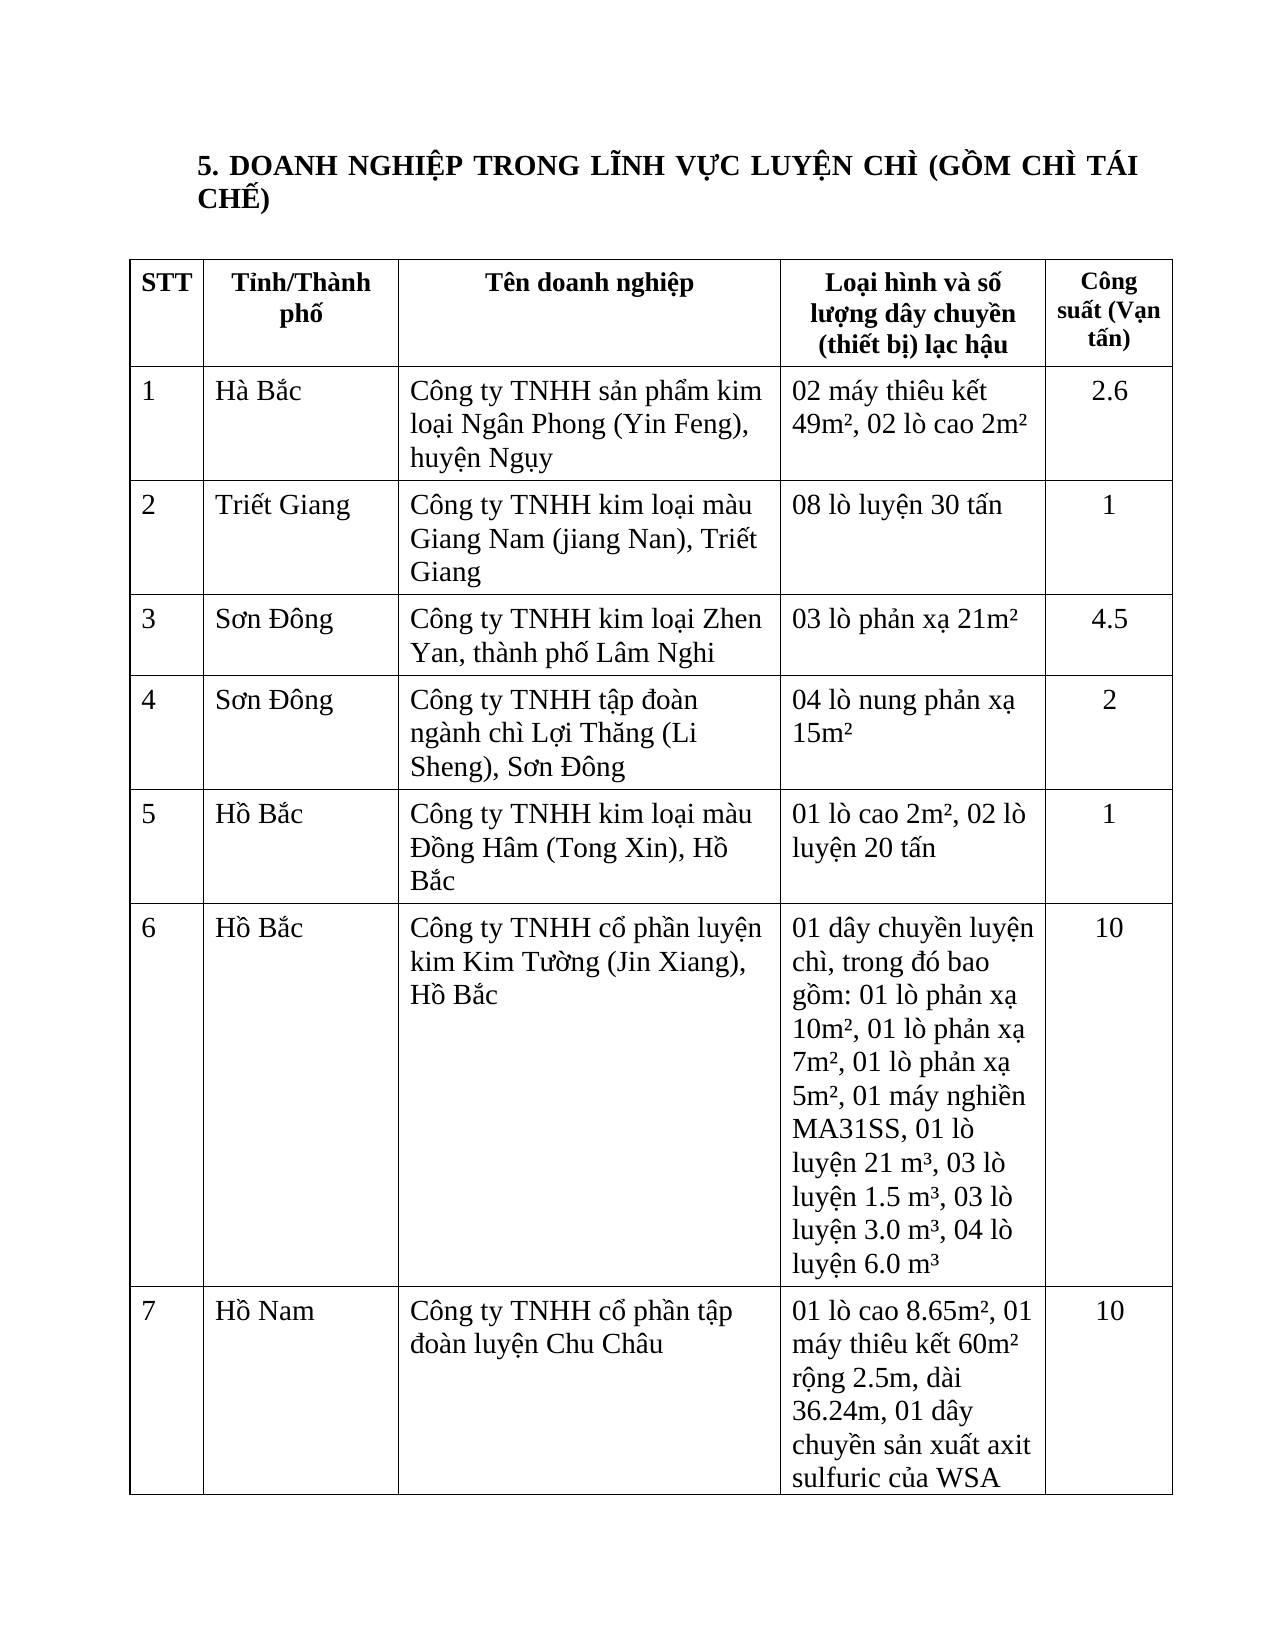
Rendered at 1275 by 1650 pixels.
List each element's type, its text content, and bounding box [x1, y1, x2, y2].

table_cell 04 lò nung phản xạ 15m² [781, 676, 1045, 789]
table_header STT [131, 260, 203, 366]
table_cell 03 lò phản xạ 21m² [781, 595, 1045, 675]
table_header Tên doanh nghiệp [399, 260, 780, 366]
table_header Tỉnh/Thành phố [204, 260, 398, 366]
text 5. DOANH NGHIỆP TRONG LĨNH VỰC LUYỆN CHÌ (GỒM CHÌ TÁI CHẾ) [197, 148, 1139, 215]
table_cell 01 lò cao 2m², 02 lò luyện 20 tấn [781, 790, 1045, 903]
table_cell 2 [1046, 676, 1172, 789]
table_cell Hồ Bắc [204, 904, 398, 1286]
table_cell 10 [1046, 1287, 1172, 1494]
table_cell 5 [131, 790, 203, 903]
table_cell Sơn Đông [204, 595, 398, 675]
table_cell Công ty TNHH kim loại màu Đồng Hâm (Tong Xin), Hồ Bắc [399, 790, 780, 903]
table_cell 3 [131, 595, 203, 675]
table_cell Triết Giang [204, 481, 398, 594]
table_cell Công ty TNHH kim loại Zhen Yan, thành phố Lâm Nghi [399, 595, 780, 675]
table_header Loại hình và số lượng dây chuyền (thiết bị) lạc hậu [781, 260, 1045, 366]
table_cell Công ty TNHH cổ phần luyện kim Kim Tường (Jin Xiang), Hồ Bắc [399, 904, 780, 1286]
table_cell 6 [131, 904, 203, 1286]
table_cell Công ty TNHH sản phẩm kim loại Ngân Phong (Yin Feng), huyện Ngụy [399, 367, 780, 480]
table_cell Sơn Đông [204, 676, 398, 789]
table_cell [781, 1287, 1045, 1494]
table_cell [399, 1287, 780, 1494]
table_cell 10 [1046, 904, 1172, 1286]
table_cell 01 dây chuyền luyện chì, trong đó bao gồm: 01 lò phản xạ 10m², 01 lò phản xạ 7m², 01 lò phản xạ 5m², 01 máy nghiền MA31SS, 01 lò luyện 21 m³, 03 lò luyện 1.5 m³, 03 lò luyện 3.0 m³, 04 lò luyện 6.0 m³ [781, 904, 1045, 1286]
table_cell 2 [131, 481, 203, 594]
table_cell 1 [1046, 790, 1172, 903]
table_cell 7 [131, 1287, 203, 1494]
table_header Công suất (Vạn tấn) [1046, 260, 1172, 366]
table_cell Hồ Bắc [204, 790, 398, 903]
table_cell 08 lò luyện 30 tấn [781, 481, 1045, 594]
table_cell 1 [131, 367, 203, 480]
table_cell 4 [131, 676, 203, 789]
table_cell Công ty TNHH tập đoàn ngành chì Lợi Thăng (Li Sheng), Sơn Đông [399, 676, 780, 789]
table_cell 2.6 [1046, 367, 1172, 480]
table_cell Hà Bắc [204, 367, 398, 480]
table_cell 1 [1046, 481, 1172, 594]
table_cell Hồ Nam [204, 1287, 398, 1494]
table_cell 4.5 [1046, 595, 1172, 675]
table_cell Công ty TNHH kim loại màu Giang Nam (jiang Nan), Triết Giang [399, 481, 780, 594]
table_cell 02 máy thiêu kết 49m², 02 lò cao 2m² [781, 367, 1045, 480]
